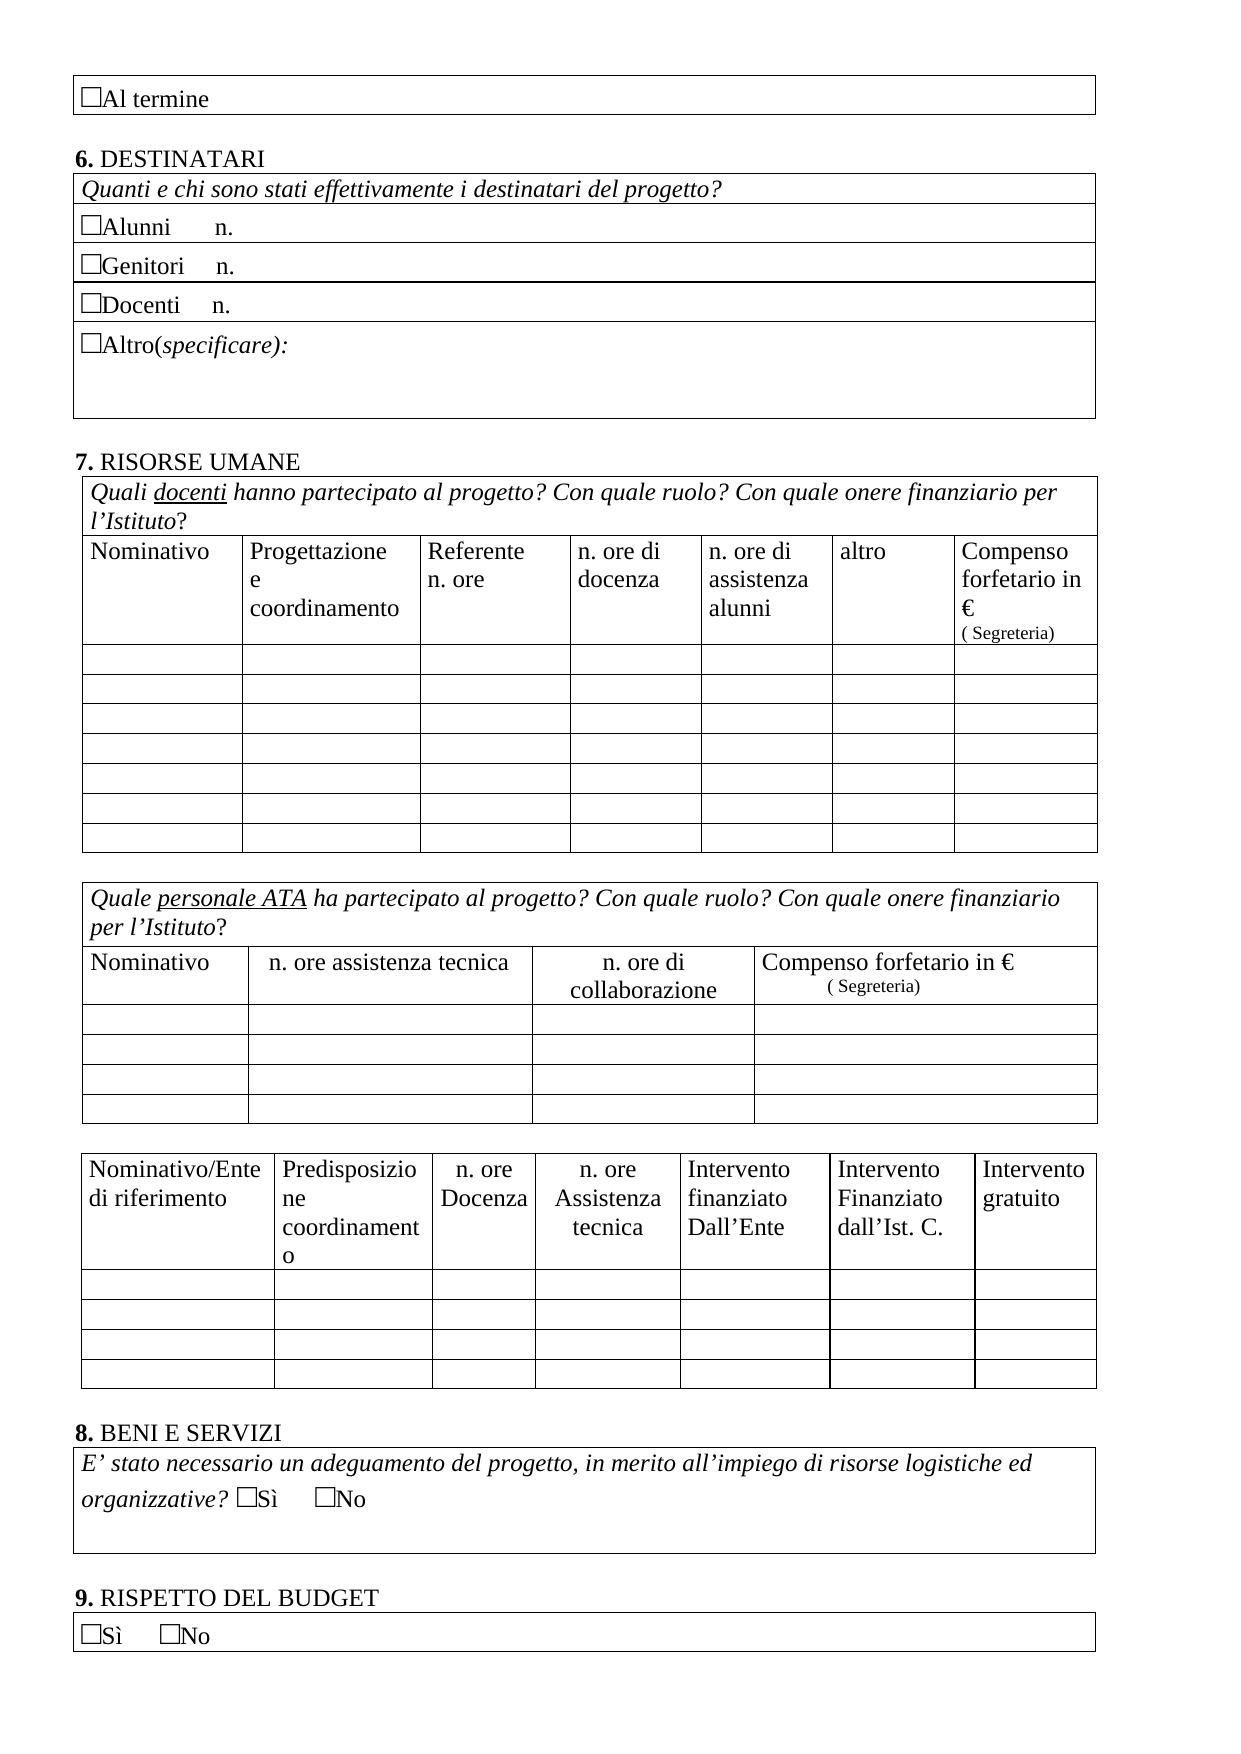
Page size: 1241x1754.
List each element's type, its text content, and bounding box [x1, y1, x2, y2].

table_cell [243, 734, 420, 763]
text 6. DESTINATARI [75, 144, 1165, 173]
table_header □Sì □No [74, 1613, 1095, 1651]
table_cell [83, 645, 242, 673]
table_cell n. ore di collaborazione [533, 947, 754, 1004]
table_cell [275, 1360, 432, 1388]
table_cell [755, 1005, 1097, 1034]
table_cell [421, 794, 570, 822]
table_cell [571, 645, 701, 673]
table_cell [755, 1065, 1097, 1093]
table_cell [976, 1330, 1096, 1358]
table_cell [955, 824, 1097, 852]
table_cell [755, 1035, 1097, 1064]
table_cell [533, 1035, 754, 1064]
table_cell [702, 645, 832, 673]
table_cell [536, 1330, 680, 1358]
table_header Predisposizione coordinamento [275, 1154, 432, 1269]
table_cell n. ore di assistenza alunni [702, 536, 832, 644]
table_header n. ore Docenza [433, 1154, 535, 1269]
table_cell [83, 1035, 248, 1064]
table_cell [976, 1300, 1096, 1329]
table_cell [83, 1065, 248, 1093]
table_cell [955, 675, 1097, 703]
table_cell [702, 704, 832, 733]
table_cell [831, 1270, 974, 1299]
table_cell □Alunni n. [74, 204, 1095, 242]
table_cell [243, 645, 420, 673]
table_cell [275, 1270, 432, 1299]
table_cell [249, 1065, 532, 1093]
table_cell [702, 794, 832, 822]
table_cell [82, 1300, 274, 1329]
text 7. RISORSE UMANE [75, 447, 1165, 476]
table_cell Referente n. ore [421, 536, 570, 644]
table_cell [955, 704, 1097, 733]
table_cell [275, 1330, 432, 1358]
table_cell [571, 764, 701, 793]
table_cell [433, 1330, 535, 1358]
table_cell [571, 824, 701, 852]
table_cell [681, 1270, 829, 1299]
table_cell [83, 764, 242, 793]
table_cell [249, 1035, 532, 1064]
table_cell [533, 1065, 754, 1093]
table_cell [833, 824, 954, 852]
table_cell [831, 1300, 974, 1329]
table_cell [83, 1005, 248, 1034]
table_cell [536, 1300, 680, 1329]
table_cell [681, 1330, 829, 1358]
table_cell [833, 794, 954, 822]
table_cell □Altro(specificare): [74, 322, 1095, 418]
table_cell [833, 734, 954, 763]
table_cell [536, 1360, 680, 1388]
table_cell [955, 645, 1097, 673]
table_cell [433, 1360, 535, 1388]
table_header Intervento Finanziato dall’Ist. C. [831, 1154, 974, 1269]
table_cell [421, 645, 570, 673]
table_cell [243, 675, 420, 703]
table_cell [833, 764, 954, 793]
table_cell [83, 675, 242, 703]
table_cell [955, 794, 1097, 822]
table_cell [83, 734, 242, 763]
table_cell [976, 1360, 1096, 1388]
table_cell n. ore di docenza [571, 536, 701, 644]
table_cell [702, 675, 832, 703]
table_cell Compenso forfetario in € ( Segreteria) [755, 947, 1097, 1004]
table_cell altro [833, 536, 954, 644]
table_cell [421, 764, 570, 793]
table_cell [83, 704, 242, 733]
table_cell [82, 1330, 274, 1358]
table_cell [571, 675, 701, 703]
table_cell [571, 734, 701, 763]
table_cell [249, 1005, 532, 1034]
table_cell [83, 824, 242, 852]
table_header Quale personale ATA ha partecipato al progetto? Con quale ruolo? Con quale onere finanziario per l’Istituto? [83, 883, 1097, 946]
table_cell [243, 764, 420, 793]
table_cell [421, 704, 570, 733]
table_cell Nominativo [83, 536, 242, 644]
table_cell [833, 704, 954, 733]
table_cell □Al termine [74, 76, 1095, 114]
table_cell [533, 1095, 754, 1123]
table_header E’ stato necessario un adeguamento del progetto, in merito all’impiego di risorse logistiche ed organizzative? □Sì □No [74, 1448, 1095, 1553]
table_cell [955, 764, 1097, 793]
table_cell Progettazione e coordinamento [243, 536, 420, 644]
table_cell [681, 1300, 829, 1329]
table_cell [243, 824, 420, 852]
table_cell [82, 1360, 274, 1388]
table_header n. ore Assistenza tecnica [536, 1154, 680, 1269]
table_cell [833, 645, 954, 673]
table_cell [433, 1300, 535, 1329]
table_cell [831, 1330, 974, 1358]
table_header Intervento gratuito [976, 1154, 1096, 1269]
table_cell [702, 764, 832, 793]
table_cell Nominativo [83, 947, 248, 1004]
table_cell [702, 824, 832, 852]
table_header Quali docenti hanno partecipato al progetto? Con quale ruolo? Con quale onere finanziario per l’Istituto? [83, 477, 1097, 535]
table_cell [249, 1095, 532, 1123]
table_cell [533, 1005, 754, 1034]
table_cell □Docenti n. [74, 283, 1095, 321]
table_cell [702, 734, 832, 763]
table_cell [833, 675, 954, 703]
table_header Intervento finanziato Dall’Ente [681, 1154, 829, 1269]
table_cell Compenso forfetario in € ( Segreteria) [955, 536, 1097, 644]
table_cell [275, 1300, 432, 1329]
table_cell [83, 1095, 248, 1123]
table_header Nominativo/Ente di riferimento [82, 1154, 274, 1269]
table_cell [421, 824, 570, 852]
table_cell [571, 794, 701, 822]
table_cell [421, 734, 570, 763]
table_cell [536, 1270, 680, 1299]
table_cell [976, 1270, 1096, 1299]
table_cell [831, 1360, 974, 1388]
text 9. RISPETTO DEL BUDGET [75, 1583, 1165, 1612]
table_cell [421, 675, 570, 703]
table_cell [681, 1360, 829, 1388]
table_cell [243, 794, 420, 822]
table_cell [955, 734, 1097, 763]
table_cell [83, 794, 242, 822]
table_cell [755, 1095, 1097, 1123]
table_cell [243, 704, 420, 733]
table_header Quanti e chi sono stati effettivamente i destinatari del progetto? [74, 174, 1095, 203]
table_cell □Genitori n. [74, 243, 1095, 281]
text 8. BENI E SERVIZI [75, 1418, 1165, 1447]
table_cell n. ore assistenza tecnica [249, 947, 532, 1004]
table_cell [433, 1270, 535, 1299]
table_cell [82, 1270, 274, 1299]
table_cell [571, 704, 701, 733]
